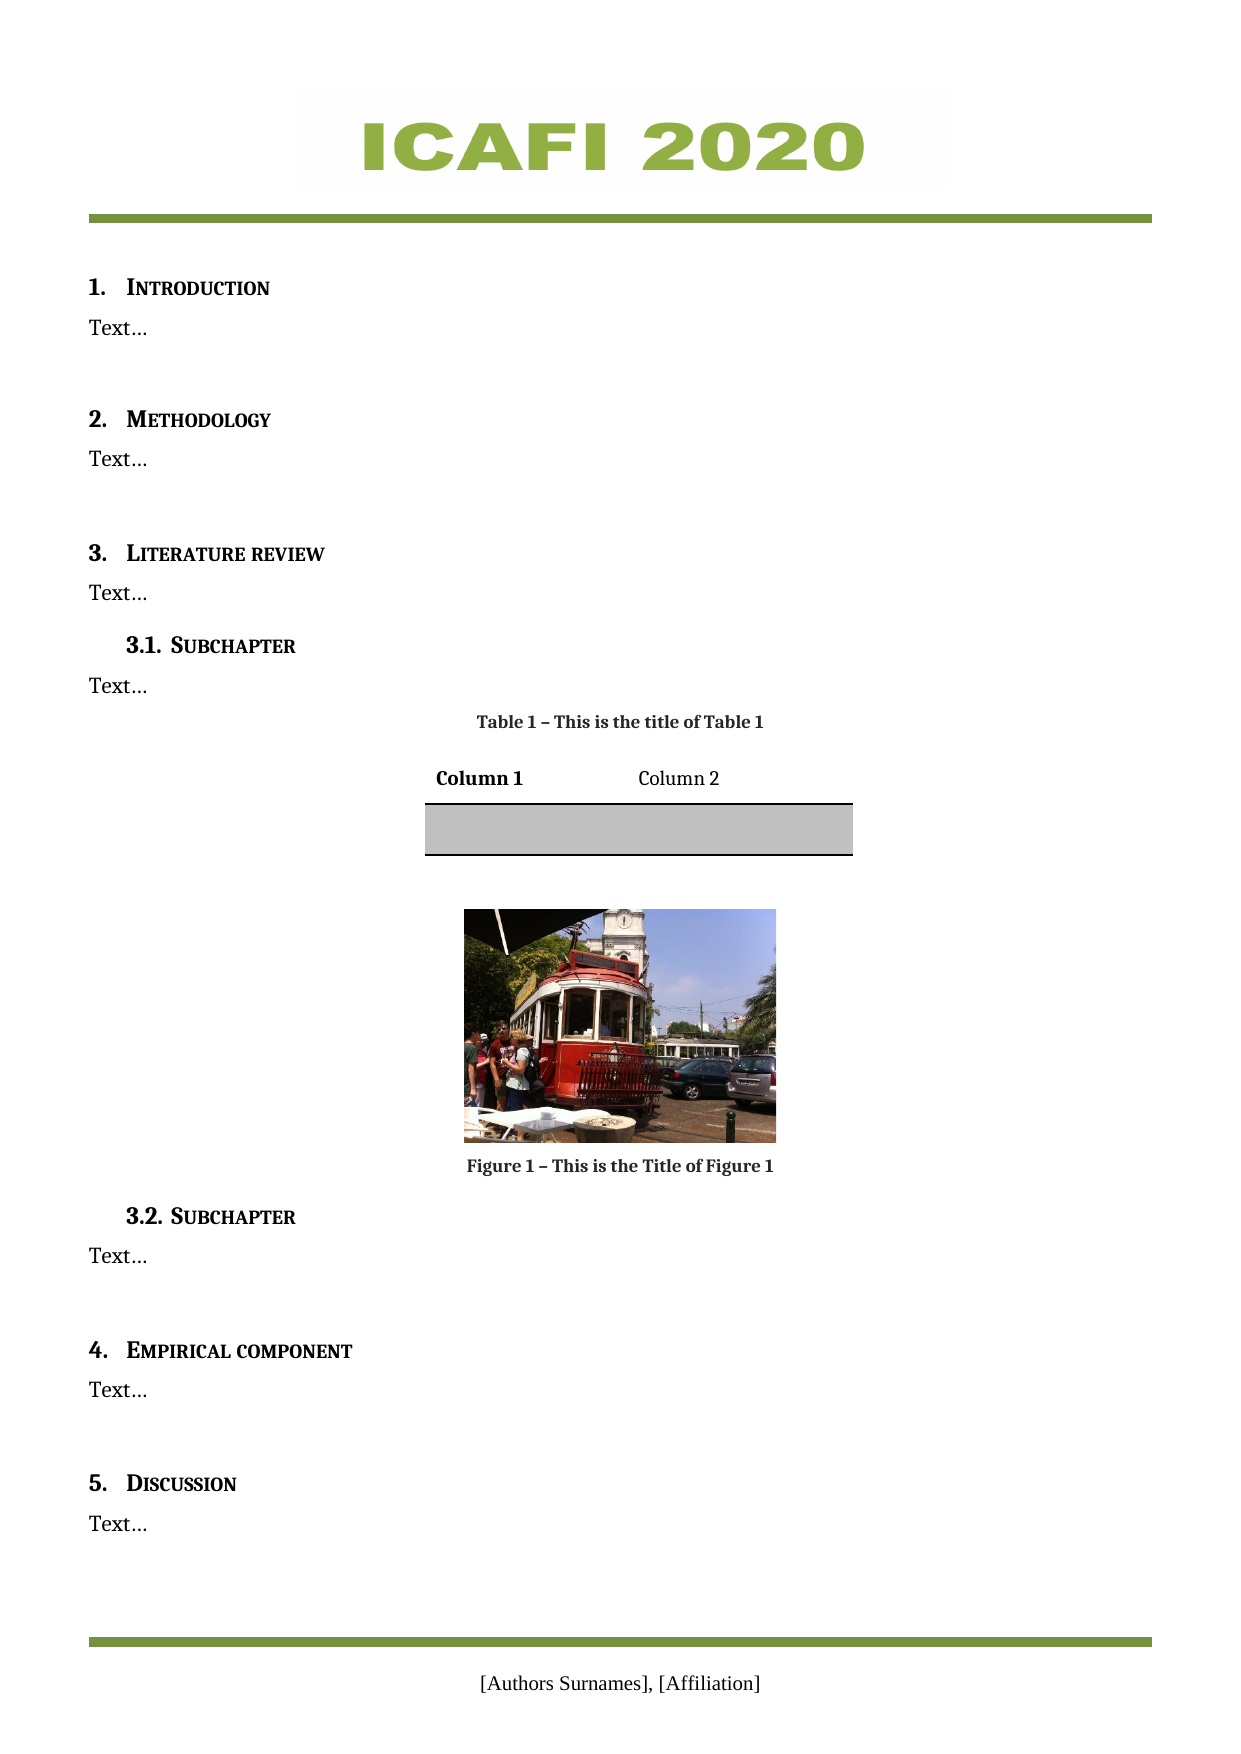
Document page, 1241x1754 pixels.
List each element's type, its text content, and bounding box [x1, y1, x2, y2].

text Figure 1 – This is the Title of Figure 1 [89, 1155, 1152, 1177]
list Empirical component [89, 1336, 1152, 1364]
text Text… [89, 446, 1152, 472]
list Introduction [89, 273, 1152, 302]
list Subchapter [126, 631, 1152, 660]
table_header Column 2 [627, 754, 853, 803]
text Table 1 – This is the title of Table 1 [89, 711, 1152, 733]
text Text… [89, 1243, 1152, 1269]
list Methodology [89, 405, 1152, 433]
table_cell [425, 805, 627, 854]
picture [464, 909, 777, 1143]
text Text… [89, 580, 1152, 606]
text Text… [89, 672, 1152, 699]
text Text… [89, 314, 1152, 341]
table_header Column 1 [425, 754, 627, 803]
table_cell [627, 805, 853, 854]
list Discussion [89, 1469, 1152, 1498]
list Subchapter [126, 1202, 1152, 1230]
picture [292, 88, 948, 188]
text Text… [89, 1511, 1152, 1537]
text Text… [89, 1377, 1152, 1403]
list Literature review [89, 538, 1152, 567]
